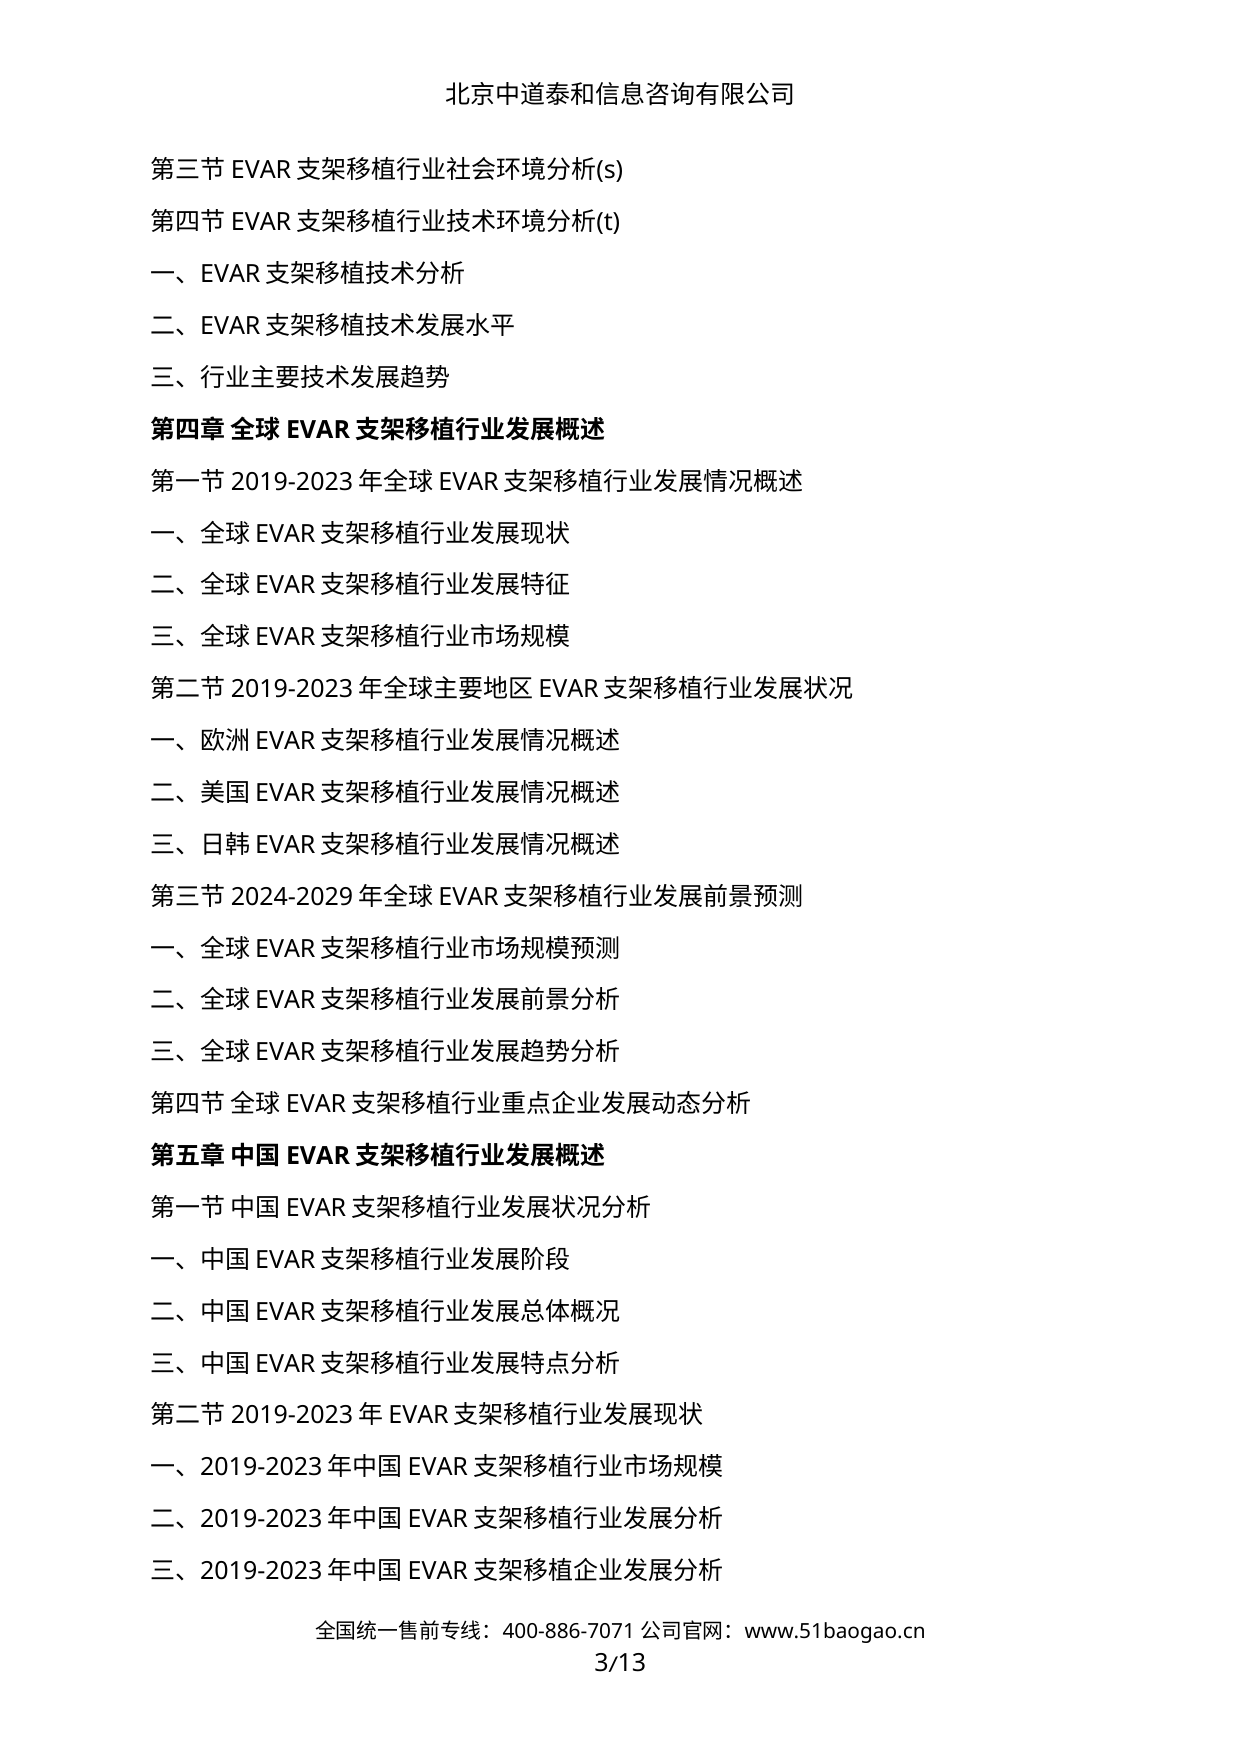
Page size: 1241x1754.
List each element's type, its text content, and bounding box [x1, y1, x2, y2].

text 一、2019-2023年中国EVAR支架移植行业市场规模 [150, 1447, 1090, 1483]
text 一、中国EVAR支架移植行业发展阶段 [150, 1239, 1090, 1276]
text 二、全球EVAR支架移植行业发展前景分析 [150, 980, 1090, 1016]
text 第一节 2019-2023年全球EVAR支架移植行业发展情况概述 [150, 461, 1090, 497]
text 一、全球EVAR支架移植行业市场规模预测 [150, 928, 1090, 964]
text 第二节 2019-2023年全球主要地区EVAR支架移植行业发展状况 [150, 669, 1090, 705]
text 三、行业主要技术发展趋势 [150, 357, 1090, 394]
text 二、2019-2023年中国EVAR支架移植行业发展分析 [150, 1499, 1090, 1535]
text 二、美国EVAR支架移植行业发展情况概述 [150, 772, 1090, 809]
text 二、EVAR支架移植技术发展水平 [150, 306, 1090, 342]
text 二、全球EVAR支架移植行业发展特征 [150, 565, 1090, 601]
text 二、中国EVAR支架移植行业发展总体概况 [150, 1291, 1090, 1327]
text 第四章 全球EVAR支架移植行业发展概述 [150, 409, 1090, 446]
text 一、EVAR支架移植技术分析 [150, 254, 1090, 290]
text 第二节 2019-2023年EVAR支架移植行业发展现状 [150, 1395, 1090, 1431]
text 第三节 EVAR支架移植行业社会环境分析(s) [150, 150, 1090, 186]
text 三、全球EVAR支架移植行业发展趋势分析 [150, 1032, 1090, 1068]
text 三、日韩EVAR支架移植行业发展情况概述 [150, 824, 1090, 861]
text 第五章 中国EVAR支架移植行业发展概述 [150, 1136, 1090, 1172]
text 一、全球EVAR支架移植行业发展现状 [150, 513, 1090, 549]
text 第四节 全球EVAR支架移植行业重点企业发展动态分析 [150, 1084, 1090, 1120]
text 第一节 中国EVAR支架移植行业发展状况分析 [150, 1187, 1090, 1224]
text 三、全球EVAR支架移植行业市场规模 [150, 617, 1090, 653]
text 三、中国EVAR支架移植行业发展特点分析 [150, 1343, 1090, 1379]
text 三、2019-2023年中国EVAR支架移植企业发展分析 [150, 1551, 1090, 1587]
text 第三节 2024-2029年全球EVAR支架移植行业发展前景预测 [150, 876, 1090, 912]
text 一、欧洲EVAR支架移植行业发展情况概述 [150, 721, 1090, 757]
text 第四节 EVAR支架移植行业技术环境分析(t) [150, 202, 1090, 238]
